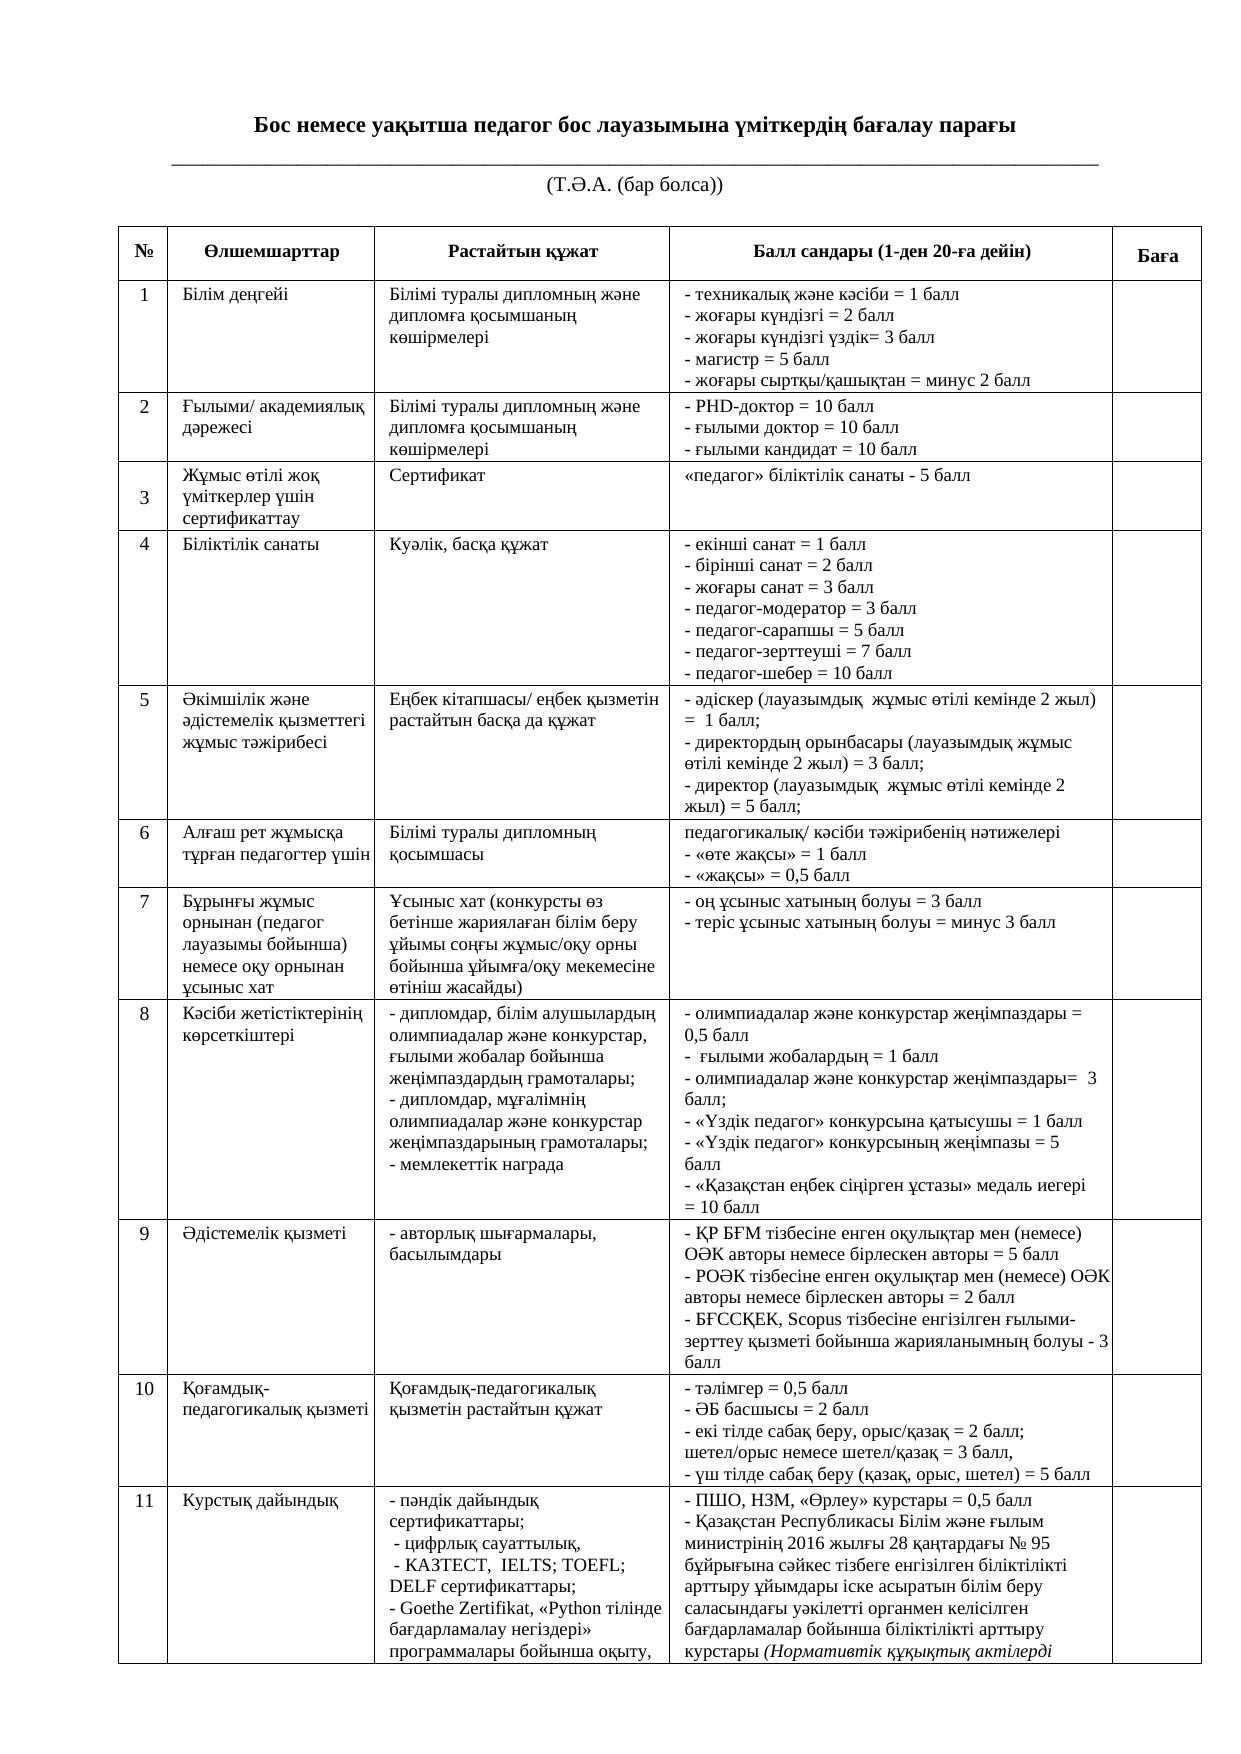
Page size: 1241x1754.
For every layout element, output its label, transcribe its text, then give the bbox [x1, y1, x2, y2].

table_cell 10 [119, 1375, 167, 1486]
table_cell - олимпиадалар және конкурстар жеңімпаздары = 0,5 балл - ғылыми жобалардың = 1 балл - олимпиадалар және конкурстар жеңімпаздары= 3 балл; - «Үздік педагог» конкурсына қатысушы = 1 балл - «Үздік педагог» конкурсының жеңімпазы = 5 балл - «Қазақстан еңбек сіңірген ұстазы» медаль иегері = 10 балл [670, 1000, 1112, 1219]
table_cell Кәсіби жетістіктерінің көрсеткіштері [168, 1000, 374, 1219]
table_header Өлшемшарттар [168, 227, 374, 280]
table_cell Курстық дайындық [168, 1487, 374, 1663]
table_cell - техникалық және кәсіби = 1 балл - жоғары күндізгі = 2 балл - жоғары күндізгі үздік= 3 балл - магистр = 5 балл - жоғары сыртқы/қашықтан = минус 2 балл [670, 281, 1112, 392]
table_cell [1113, 462, 1201, 530]
table_cell - дипломдар, білім алушылардың олимпиадалар және конкурстар, ғылыми жобалар бойынша жеңімпаздардың грамоталары; - дипломдар, мұғалімнің олимпиадалар және конкурстар жеңімпаздарының грамоталары; - мемлекеттік награда [375, 1000, 669, 1219]
table_cell Білім деңгейі [168, 281, 374, 392]
table_cell [1113, 1220, 1201, 1374]
table_cell 3 [119, 462, 167, 530]
table_cell Білімі туралы дипломның және дипломға қосымшаның көшірмелері [375, 281, 669, 392]
table_cell 5 [119, 686, 167, 818]
table_cell [1113, 1487, 1201, 1663]
table_cell педагогикалық/ кәсіби тәжірибенің нәтижелері - «өте жақсы» = 1 балл - «жақсы» = 0,5 балл [670, 820, 1112, 887]
table_cell [1113, 888, 1201, 999]
table_cell - әдіскер (лауазымдық жұмыс өтілі кемінде 2 жыл) = 1 балл; - директордың орынбасары (лауазымдық жұмыс өтілі кемінде 2 жыл) = 3 балл; - директор (лауазымдық жұмыс өтілі кемінде 2 жыл) = 5 балл; [670, 686, 1112, 818]
table_cell Куәлік, басқа құжат [375, 531, 669, 685]
table_cell Білімі туралы дипломның және дипломға қосымшаның көшірмелері [375, 393, 669, 461]
table_cell - тәлімгер = 0,5 балл - ӘБ басшысы = 2 балл - екі тілде сабақ беру, орыс/қазақ = 2 балл; шетел/орыс немесе шетел/қазақ = 3 балл, - үш тілде сабақ беру (қазақ, орыс, шетел) = 5 балл [670, 1375, 1112, 1486]
table_header Растайтын құжат [375, 227, 669, 280]
table_cell Қоғамдық-педагогикалық қызметін растайтын құжат [375, 1375, 669, 1486]
table_cell Ұсыныс хат (конкурсты өз бетінше жариялаған білім беру ұйымы соңғы жұмыс/оқу орны бойынша ұйымға/оқу мекемесіне өтініш жасайды) [375, 888, 669, 999]
table_cell Жұмыс өтілі жоқ үміткерлер үшін сертификаттау [168, 462, 374, 530]
table_cell 7 [119, 888, 167, 999]
table_header Балл сандары (1-ден 20-ға дейін) [670, 227, 1112, 280]
table_cell Ғылыми/ академиялық дәрежесі [168, 393, 374, 461]
table_cell [1113, 1375, 1201, 1486]
table_cell 2 [119, 393, 167, 461]
table_cell 1 [119, 281, 167, 392]
table_cell Алғаш рет жұмысқа тұрған педагогтер үшін [168, 820, 374, 887]
table_cell - ҚР БҒМ тізбесіне енген оқулықтар мен (немесе) ОӘК авторы немесе бірлескен авторы = 5 балл - РОӘК тізбесіне енген оқулықтар мен (немесе) ОӘК авторы немесе бірлескен авторы = 2 балл - БҒССҚЕК, Scopus тізбесіне енгізілген ғылыми-зерттеу қызметі бойынша жарияланымның болуы - 3 балл [670, 1220, 1112, 1374]
table_cell Қоғамдық-педагогикалық қызметі [168, 1375, 374, 1486]
table_cell 6 [119, 820, 167, 887]
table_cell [670, 1487, 1112, 1663]
table_cell «педагог» біліктілік санаты - 5 балл [670, 462, 1112, 530]
table_cell [1113, 820, 1201, 887]
table_cell Білімі туралы дипломның қосымшасы [375, 820, 669, 887]
text (Т.Ә.А. (бар болса)) [118, 172, 1152, 196]
table_cell Еңбек кітапшасы/ еңбек қызметін растайтын басқа да құжат [375, 686, 669, 818]
table_cell [1113, 393, 1201, 461]
table_cell [1113, 281, 1201, 392]
table_cell - авторлық шығармалары, басылымдары [375, 1220, 669, 1374]
table_cell - оң ұсыныс хатының болуы = 3 балл - теріс ұсыныс хатының болуы = минус 3 балл [670, 888, 1112, 999]
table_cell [375, 1487, 669, 1663]
table_cell [1113, 531, 1201, 685]
table_cell - екінші санат = 1 балл - бірінші санат = 2 балл - жоғары санат = 3 балл - педагог-модератор = 3 балл - педагог-сарапшы = 5 балл - педагог-зерттеуші = 7 балл - педагог-шебер = 10 балл [670, 531, 1112, 685]
text Бос немесе уақытша педагог бос лауазымына үміткердің бағалау парағы _________________________________________________________________________________________ [118, 111, 1152, 168]
table_cell Әдістемелік қызметі [168, 1220, 374, 1374]
table_cell Бұрынғы жұмыс орнынан (педагог лауазымы бойынша) немесе оқу орнынан ұсыныс хат [168, 888, 374, 999]
table_cell [1113, 1000, 1201, 1219]
table_cell 4 [119, 531, 167, 685]
table_cell 9 [119, 1220, 167, 1374]
table_cell Сертификат [375, 462, 669, 530]
table_header Баға [1113, 227, 1201, 280]
table_cell [1113, 686, 1201, 818]
table_cell 11 [119, 1487, 167, 1663]
table_cell - PHD-доктор = 10 балл - ғылыми доктор = 10 балл - ғылыми кандидат = 10 балл [670, 393, 1112, 461]
table_cell Әкімшілік және әдістемелік қызметтегі жұмыс тәжірибесі [168, 686, 374, 818]
table_header № [119, 227, 167, 280]
table_cell 8 [119, 1000, 167, 1219]
table_cell Біліктілік санаты [168, 531, 374, 685]
